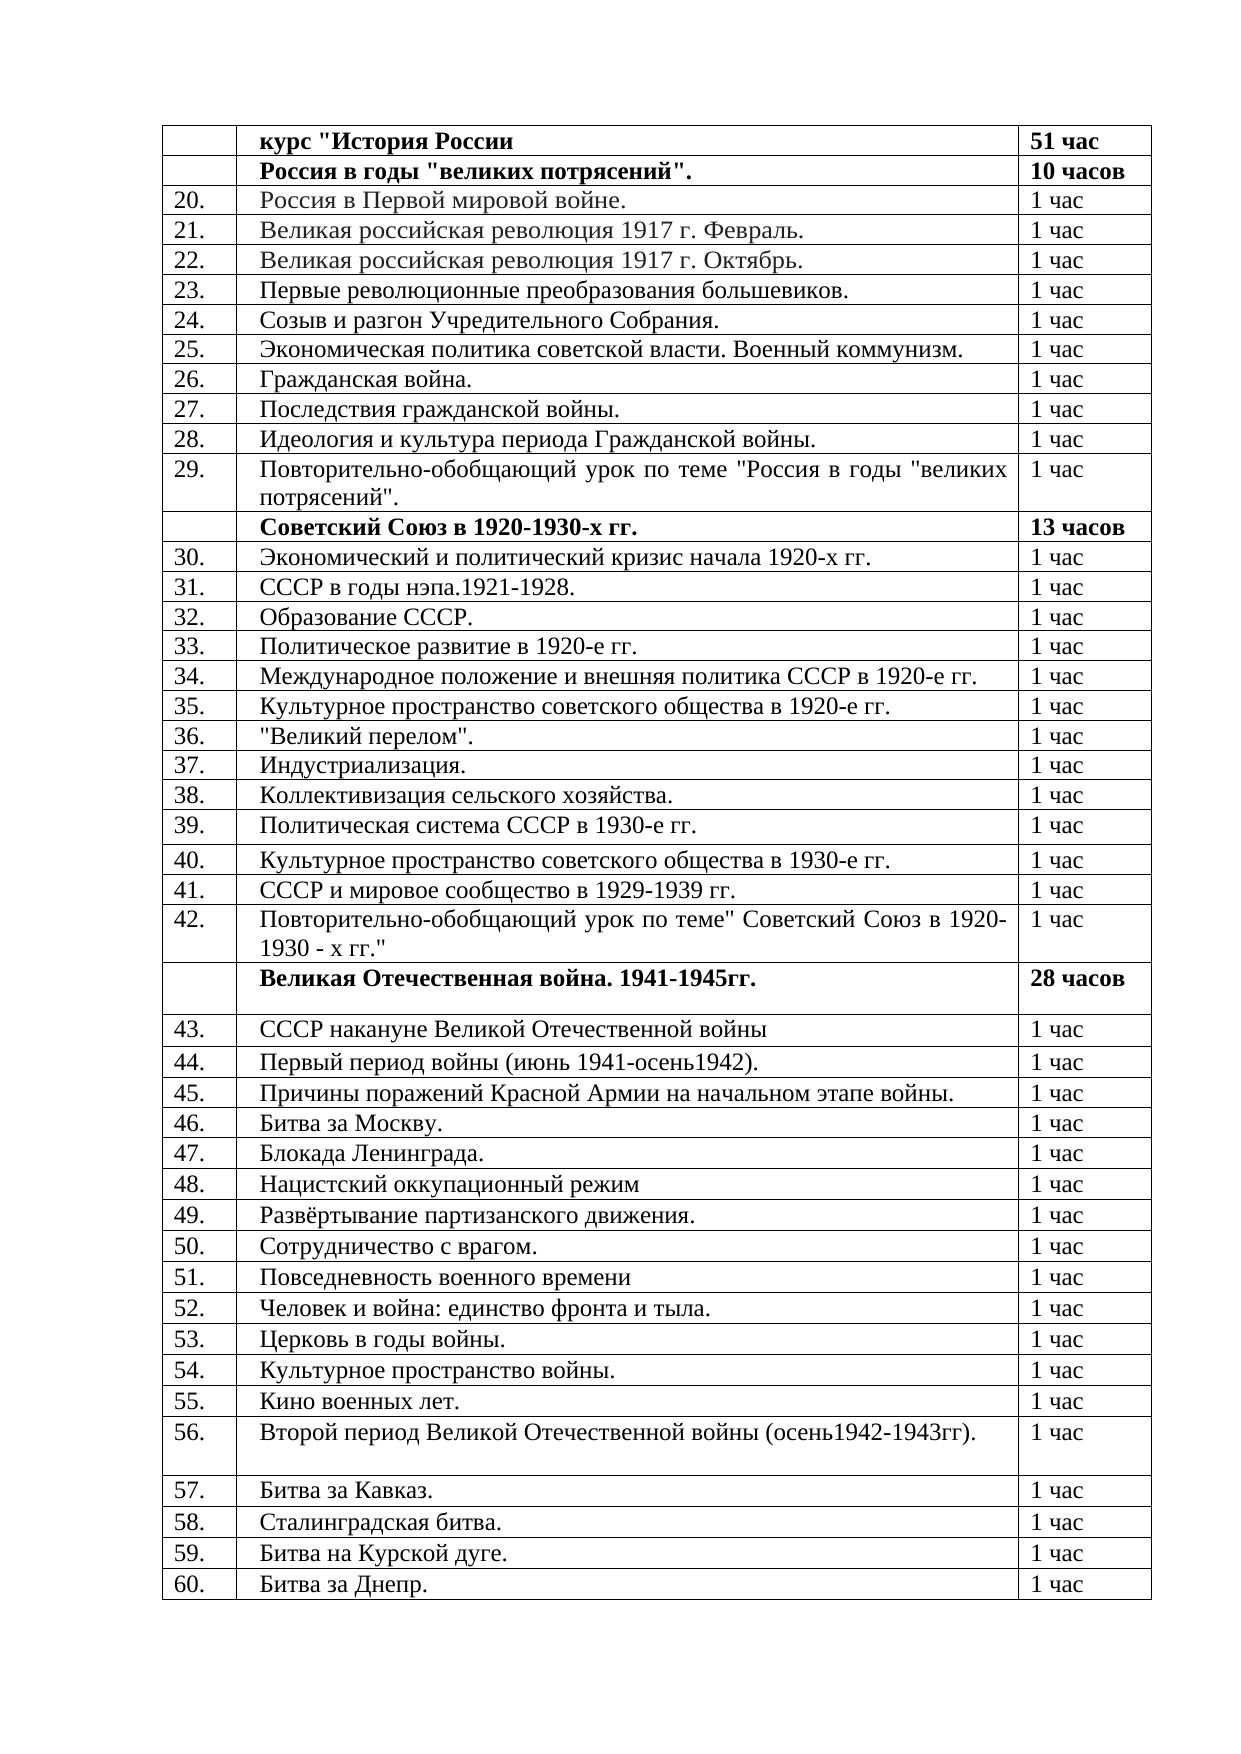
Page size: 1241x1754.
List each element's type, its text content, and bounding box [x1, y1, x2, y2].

table_cell Кино военных лет. [237, 1386, 1018, 1416]
table_cell 1 час [1019, 631, 1151, 660]
table_cell 1 час [1019, 394, 1151, 423]
table_cell [163, 126, 236, 155]
table_cell 28. [163, 424, 236, 453]
table_cell 26. [163, 364, 236, 393]
table_cell 50. [163, 1231, 236, 1261]
table_cell Россия в Первой мировой войне. [237, 186, 1018, 214]
table_cell Повторительно-обобщающий урок по теме "Россия в годы "великих потрясений". [237, 454, 1018, 511]
table_cell Культурное пространство войны. [237, 1355, 1018, 1385]
table_cell 44. [163, 1047, 236, 1077]
table_cell [163, 963, 236, 1013]
table_cell 1 час [1019, 542, 1151, 571]
table_cell Битва на Курской дуге. [237, 1538, 1018, 1568]
table_cell 1 час [1019, 1231, 1151, 1261]
table_cell Повседневность военного времени [237, 1262, 1018, 1292]
table_cell 51 час [1019, 126, 1151, 155]
table_cell 53. [163, 1324, 236, 1354]
table_cell 57. [163, 1476, 236, 1506]
table_cell Экономическая политика советской власти. Военный коммунизм. [237, 335, 1018, 363]
table_cell 1 час [1019, 1293, 1151, 1323]
table_cell Россия в годы "великих потрясений". [237, 156, 1018, 184]
table_cell Первый период войны (июнь 1941-осень1942). [237, 1047, 1018, 1077]
table_cell 23. [163, 275, 236, 304]
table_cell 33. [163, 631, 236, 660]
table_cell 38. [163, 780, 236, 809]
table_cell 35. [163, 691, 236, 720]
table_cell [163, 156, 236, 184]
table_cell Великая российская революция 1917 г. Октябрь. [237, 245, 1018, 274]
table_cell Политическое развитие в 1920-е гг. [237, 631, 1018, 660]
table_cell Последствия гражданской войны. [237, 394, 1018, 423]
table_cell Образование СССР. [237, 602, 1018, 630]
table_cell Экономический и политический кризис начала 1920-х гг. [237, 542, 1018, 571]
table_cell 13 часов [1019, 512, 1151, 541]
table_cell 42. [163, 905, 236, 962]
table_cell "Великий перелом". [237, 721, 1018, 749]
table_cell 1 час [1019, 721, 1151, 749]
table_cell 1 час [1019, 1569, 1151, 1599]
table_cell 22. [163, 245, 236, 274]
table_cell 1 час [1019, 1324, 1151, 1354]
table_cell 1 час [1019, 661, 1151, 690]
table_cell Церковь в годы войны. [237, 1324, 1018, 1354]
table_cell 1 час [1019, 186, 1151, 214]
table_cell 56. [163, 1417, 236, 1474]
table_cell [163, 512, 236, 541]
table_cell 1 час [1019, 1138, 1151, 1168]
table_cell 1 час [1019, 751, 1151, 779]
table_cell Культурное пространство советского общества в 1920-е гг. [237, 691, 1018, 720]
table_cell 30. [163, 542, 236, 571]
table_cell Сотрудничество с врагом. [237, 1231, 1018, 1261]
table_cell 55. [163, 1386, 236, 1416]
table_cell 1 час [1019, 602, 1151, 630]
table_cell 1 час [1019, 1015, 1151, 1046]
table_cell 1 час [1019, 305, 1151, 333]
table_cell 1 час [1019, 1507, 1151, 1537]
table_cell 45. [163, 1078, 236, 1107]
table_cell 1 час [1019, 1108, 1151, 1137]
table_cell Битва за Днепр. [237, 1569, 1018, 1599]
table_cell 47. [163, 1138, 236, 1168]
table_cell 36. [163, 721, 236, 749]
table_cell Созыв и разгон Учредительного Собрания. [237, 305, 1018, 333]
table_cell 25. [163, 335, 236, 363]
table_cell 31. [163, 572, 236, 601]
table_cell Нацистский оккупационный режим [237, 1169, 1018, 1199]
table_cell СССР накануне Великой Отечественной войны [237, 1015, 1018, 1046]
table_cell Гражданская война. [237, 364, 1018, 393]
table_cell 41. [163, 875, 236, 903]
table_cell 1 час [1019, 424, 1151, 453]
table_cell 27. [163, 394, 236, 423]
table_cell 1 час [1019, 1078, 1151, 1107]
table_cell 1 час [1019, 364, 1151, 393]
table_cell 43. [163, 1015, 236, 1046]
table_cell 1 час [1019, 572, 1151, 601]
table_cell 1 час [1019, 1169, 1151, 1199]
table_cell 1 час [1019, 335, 1151, 363]
table_cell Великая российская революция 1917 г. Февраль. [237, 215, 1018, 244]
table_cell СССР в годы нэпа.1921-1928. [237, 572, 1018, 601]
table_cell Культурное пространство советского общества в 1930-е гг. [237, 845, 1018, 874]
table_cell 49. [163, 1200, 236, 1230]
table_cell курс "История России [237, 126, 1018, 155]
table_cell 58. [163, 1507, 236, 1537]
table_cell Коллективизация сельского хозяйства. [237, 780, 1018, 809]
table_cell Международное положение и внешняя политика СССР в 1920-е гг. [237, 661, 1018, 690]
table_cell Первые революционные преобразования большевиков. [237, 275, 1018, 304]
table_cell Второй период Великой Отечественной войны (осень1942-1943гг). [237, 1417, 1018, 1474]
table_cell Битва за Кавказ. [237, 1476, 1018, 1506]
table_cell Индустриализация. [237, 751, 1018, 779]
table_cell 20. [163, 186, 236, 214]
table_cell 24. [163, 305, 236, 333]
table_cell Повторительно-обобщающий урок по теме" Советский Союз в 1920-1930 - х гг." [237, 905, 1018, 962]
table_cell 1 час [1019, 1476, 1151, 1506]
table_cell Причины поражений Красной Армии на начальном этапе войны. [237, 1078, 1018, 1107]
table_cell 46. [163, 1108, 236, 1137]
table_cell 1 час [1019, 275, 1151, 304]
table_cell 1 час [1019, 215, 1151, 244]
table_cell 51. [163, 1262, 236, 1292]
table_cell Идеология и культура периода Гражданской войны. [237, 424, 1018, 453]
table_cell 59. [163, 1538, 236, 1568]
table_cell Развёртывание партизанского движения. [237, 1200, 1018, 1230]
table_cell 1 час [1019, 845, 1151, 874]
table_cell 34. [163, 661, 236, 690]
table_cell 1 час [1019, 780, 1151, 809]
table_cell Политическая система СССР в 1930-е гг. [237, 810, 1018, 844]
table_cell 60. [163, 1569, 236, 1599]
table_cell 1 час [1019, 905, 1151, 962]
table_cell Человек и война: единство фронта и тыла. [237, 1293, 1018, 1323]
table_cell 1 час [1019, 1417, 1151, 1474]
table_cell 37. [163, 751, 236, 779]
table_cell Советский Союз в 1920-1930-х гг. [237, 512, 1018, 541]
table_cell 1 час [1019, 875, 1151, 903]
table_cell 32. [163, 602, 236, 630]
table_cell Блокада Ленинграда. [237, 1138, 1018, 1168]
table_cell 1 час [1019, 1386, 1151, 1416]
table_cell 1 час [1019, 691, 1151, 720]
table_cell 1 час [1019, 1355, 1151, 1385]
table_cell Великая Отечественная война. 1941-1945гг. [237, 963, 1018, 1013]
table_cell Сталинградская битва. [237, 1507, 1018, 1537]
table_cell Битва за Москву. [237, 1108, 1018, 1137]
table_cell 1 час [1019, 1047, 1151, 1077]
table_cell 1 час [1019, 1538, 1151, 1568]
table_cell 29. [163, 454, 236, 511]
table_cell 1 час [1019, 454, 1151, 511]
table_cell 28 часов [1019, 963, 1151, 1013]
table_cell 1 час [1019, 810, 1151, 844]
table_cell 52. [163, 1293, 236, 1323]
table_cell СССР и мировое сообщество в 1929-1939 гг. [237, 875, 1018, 903]
table_cell 1 час [1019, 245, 1151, 274]
table_cell 1 час [1019, 1262, 1151, 1292]
table_cell 10 часов [1019, 156, 1151, 184]
table_cell 21. [163, 215, 236, 244]
table_cell 48. [163, 1169, 236, 1199]
table_cell 39. [163, 810, 236, 844]
table_cell 1 час [1019, 1200, 1151, 1230]
table_cell 54. [163, 1355, 236, 1385]
table_cell 40. [163, 845, 236, 874]
